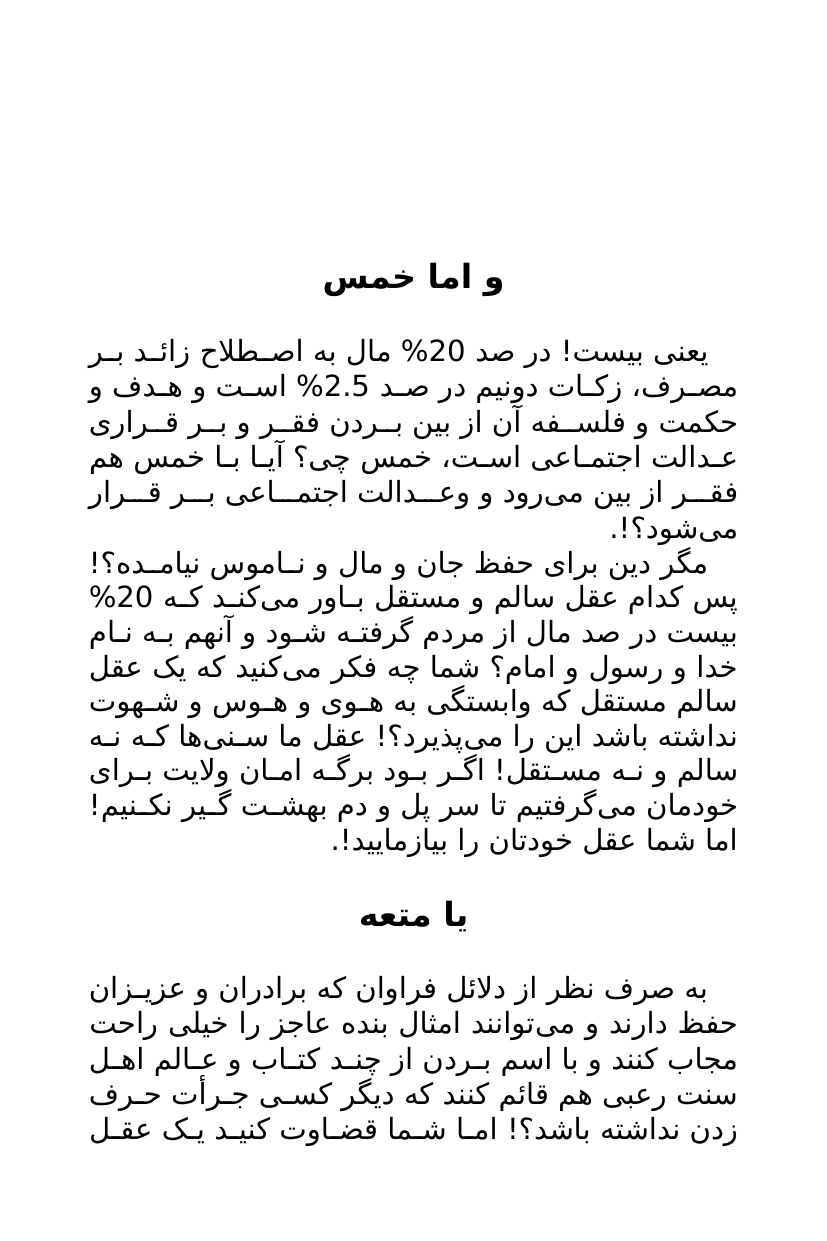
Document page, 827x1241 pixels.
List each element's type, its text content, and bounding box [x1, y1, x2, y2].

text يا متعه [89, 895, 738, 934]
text یعنی بیست! در صد 20% مال به اصطلاح زائد بر مصرف، زکات دونیم در صد 2.5% است و هدف و حکمت و فلسفه آن از بین بردن فقر و بر قراری عدالت اجتماعی است، خمس چی؟ آیا با خمس هم فقر از بین می‌رود و وعدالت اجتماعی بر قرار می‌شود؟!. [89, 334, 738, 545]
text مگر دین برای حفظ جان و مال و ناموس نیامده؟! پس کدام عقل سالم و مستقل باور می‌کند که 20% بیست در صد مال از مردم گرفته شود و آنهم به نام خدا و رسول و امام؟ شما چه فکر می‌کنید که یک عقل سالم مستقل که وابستگی به هوی و هوس و شهوت نداشته باشد این را می‌پذیرد؟! عقل ما سنی‌ها که نه سالم و نه مستقل! اگر بود برگه امان ولایت برای خودمان می‌گرفتیم تا سر پل و دم بهشت گیر نکنیم! اما شما عقل خودتان را بیازمایید!. [89, 546, 738, 857]
text و اما خمس [89, 258, 738, 297]
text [89, 971, 738, 1147]
